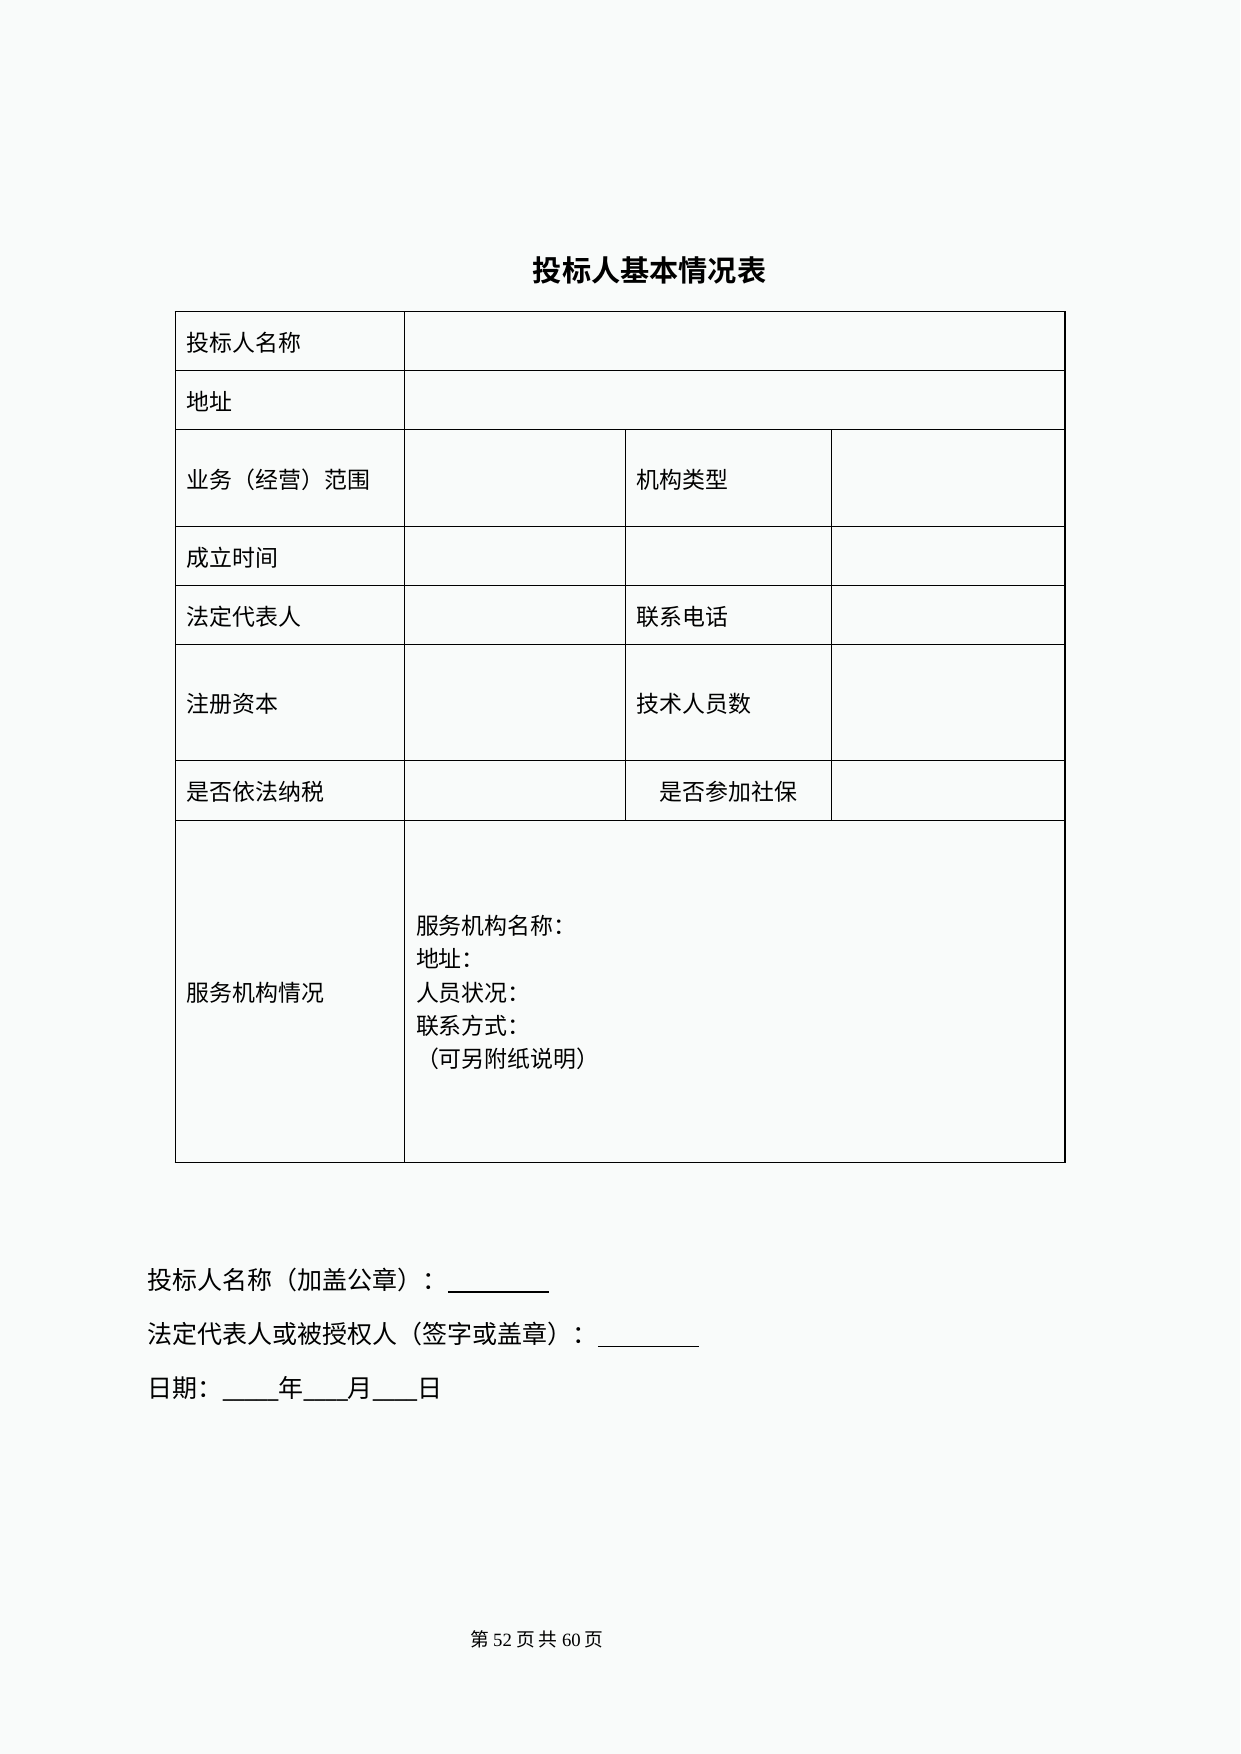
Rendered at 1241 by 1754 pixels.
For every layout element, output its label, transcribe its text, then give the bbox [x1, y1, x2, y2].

table_cell [832, 586, 1064, 644]
table_cell [626, 527, 831, 585]
table_cell 技术人员数 [626, 645, 831, 760]
table_cell [832, 761, 1064, 819]
table_cell 成立时间 [176, 527, 404, 585]
table_cell [405, 527, 625, 585]
text 投标人基本情况表 [148, 247, 1092, 290]
text 投标人名称（加盖公章）： [148, 1260, 1092, 1296]
table_cell [832, 527, 1064, 585]
table_cell [405, 371, 1064, 429]
table_cell 是否依法纳税 [176, 761, 404, 819]
table_cell 服务机构情况 [176, 821, 404, 1162]
text 法定代表人或被授权人（签字或盖章）： [148, 1314, 1092, 1351]
table_cell [832, 430, 1064, 526]
table_cell [405, 430, 625, 526]
table_cell [832, 645, 1064, 760]
table_cell [405, 761, 625, 819]
table_cell 注册资本 [176, 645, 404, 760]
table_header [405, 312, 1064, 370]
table_cell 是否参加社保 [626, 761, 831, 819]
table_header 投标人名称 [176, 312, 404, 370]
table_cell 业务（经营）范围 [176, 430, 404, 526]
table_cell 机构类型 [626, 430, 831, 526]
table_cell [405, 645, 625, 760]
table_cell [405, 586, 625, 644]
table_cell 服务机构名称： 地址： 人员状况： 联系方式： （可另附纸说明） [405, 821, 1064, 1162]
table_cell 地址 [176, 371, 404, 429]
table_cell 法定代表人 [176, 586, 404, 644]
text 日期：_____年____月____日 [148, 1369, 1092, 1405]
table_cell 联系电话 [626, 586, 831, 644]
